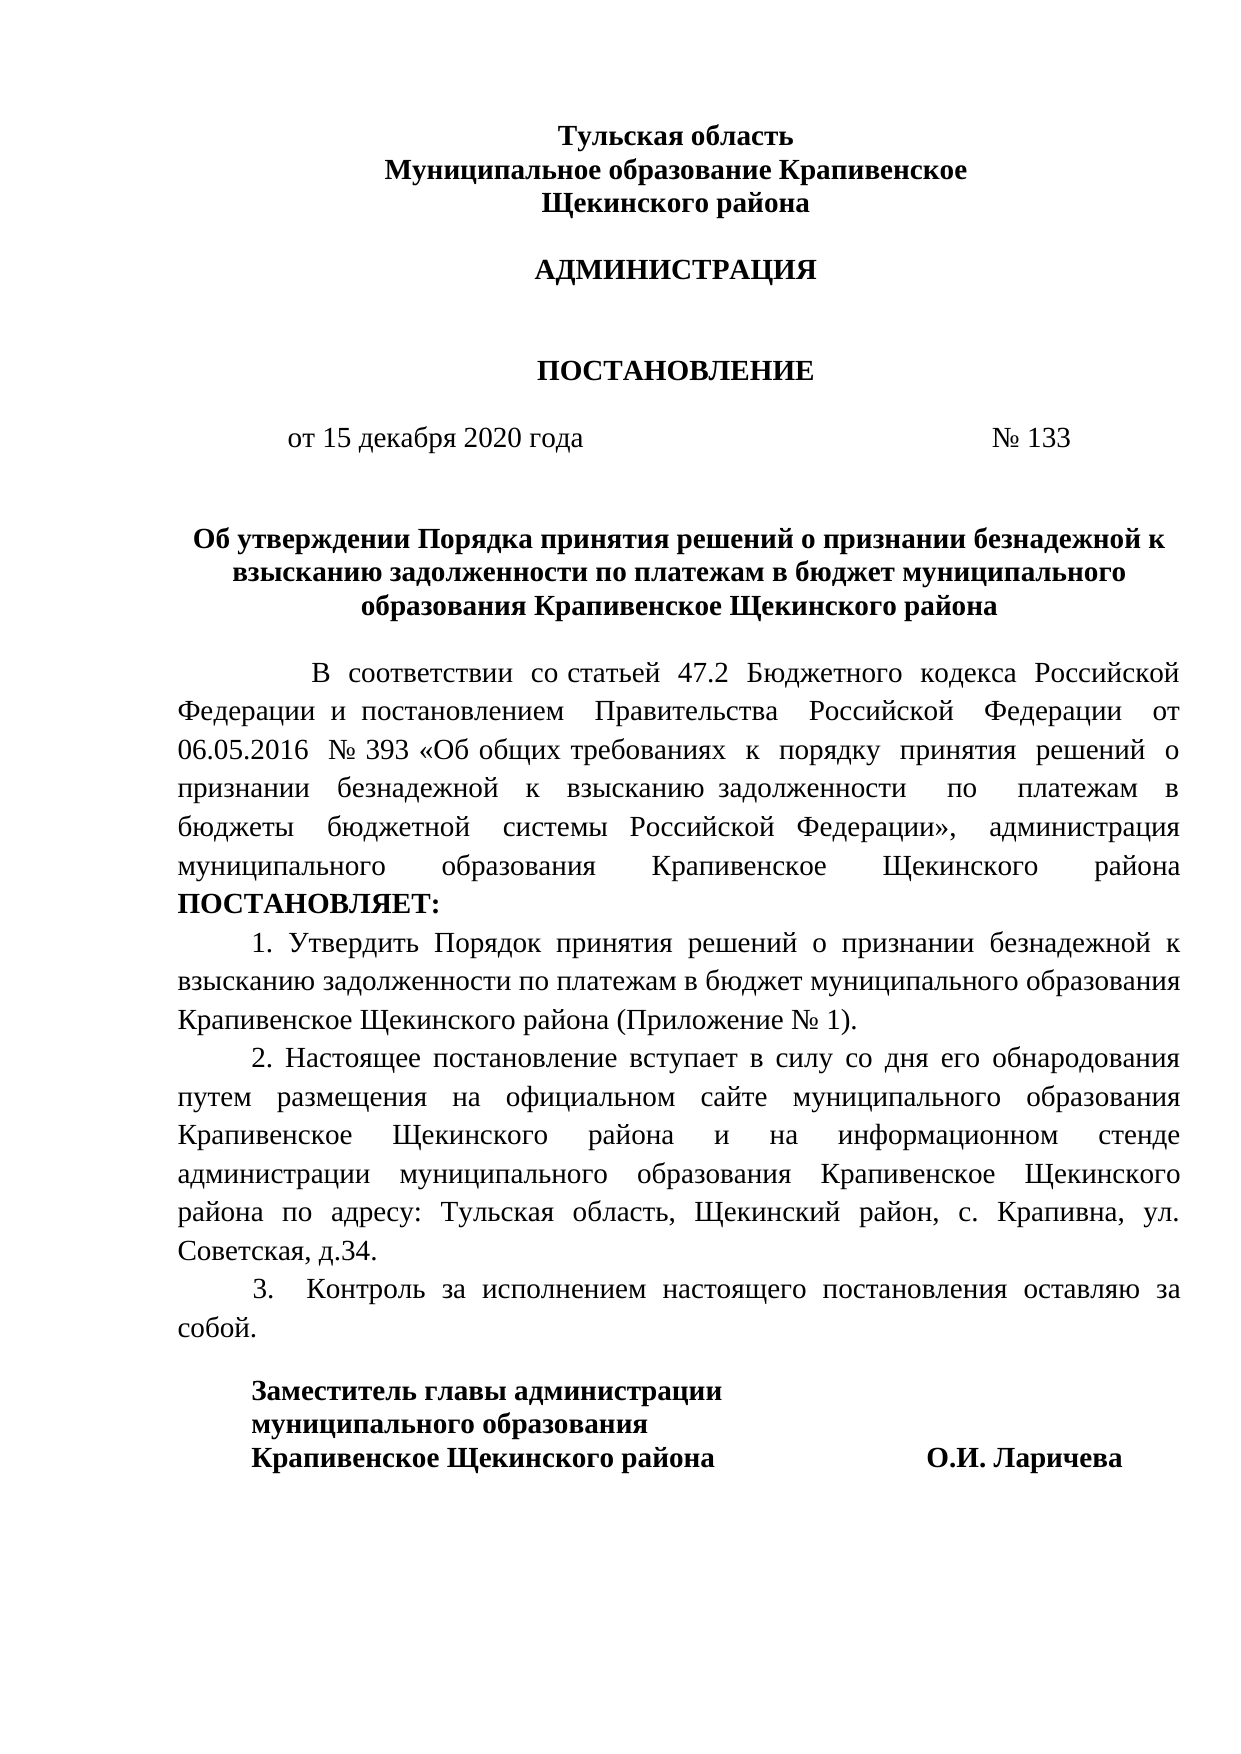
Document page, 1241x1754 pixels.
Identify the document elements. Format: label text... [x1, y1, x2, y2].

text Крапивенское Щекинского района О.И. Ларичева [177, 1440, 1181, 1473]
table_cell ПОСТАНОВЛЕНИЕ [177, 353, 1174, 420]
text от 15 декабря 2020 года № 133 [177, 420, 1181, 454]
text 3. Контроль за исполнением настоящего постановления оставляю за собой. [177, 1272, 1181, 1344]
text Об утверждении Порядка принятия решений о признании безнадежной к взысканию задолженности по платежам в бюджет муниципального образования Крапивенское Щекинского района [177, 521, 1181, 621]
text 1. Утвердить Порядок принятия решений о признании безнадежной к взысканию задолженности по платежам в бюджет муниципального образования Крапивенское Щекинского района (Приложение № 1). [177, 925, 1181, 1035]
table_cell Муниципальное образование Крапивенское Щекинского района [177, 152, 1174, 252]
table_header Тульская область [177, 118, 1174, 152]
text Заместитель главы администрации [177, 1373, 1181, 1406]
text муниципального образования [177, 1406, 1181, 1440]
text В соответствии со статьей 47.2 Бюджетного кодекса Российской Федерации и постановлением Правительства Российской Федерации от 06.05.2016 № 393 «Об общих требованиях к порядку принятия решений о признании безнадежной к взысканию задолженности по платежам в бюджеты бюджетной системы Российской Федерации», администрация муниципального образования Крапивенское Щекинского района ПОСТАНОВЛЯЕТ: [177, 655, 1181, 920]
text 2. Настоящее постановление вступает в силу со дня его обнародования путем размещения на официальном сайте муниципального образования Крапивенское Щекинского района и на информационном стенде администрации муниципального образования Крапивенское Щекинского района по адресу: Тульская область, Щекинский район, с. Крапивна, ул. Советская, д.34. [177, 1040, 1181, 1267]
table_cell АДМИНИСТРАЦИЯ [177, 253, 1174, 353]
